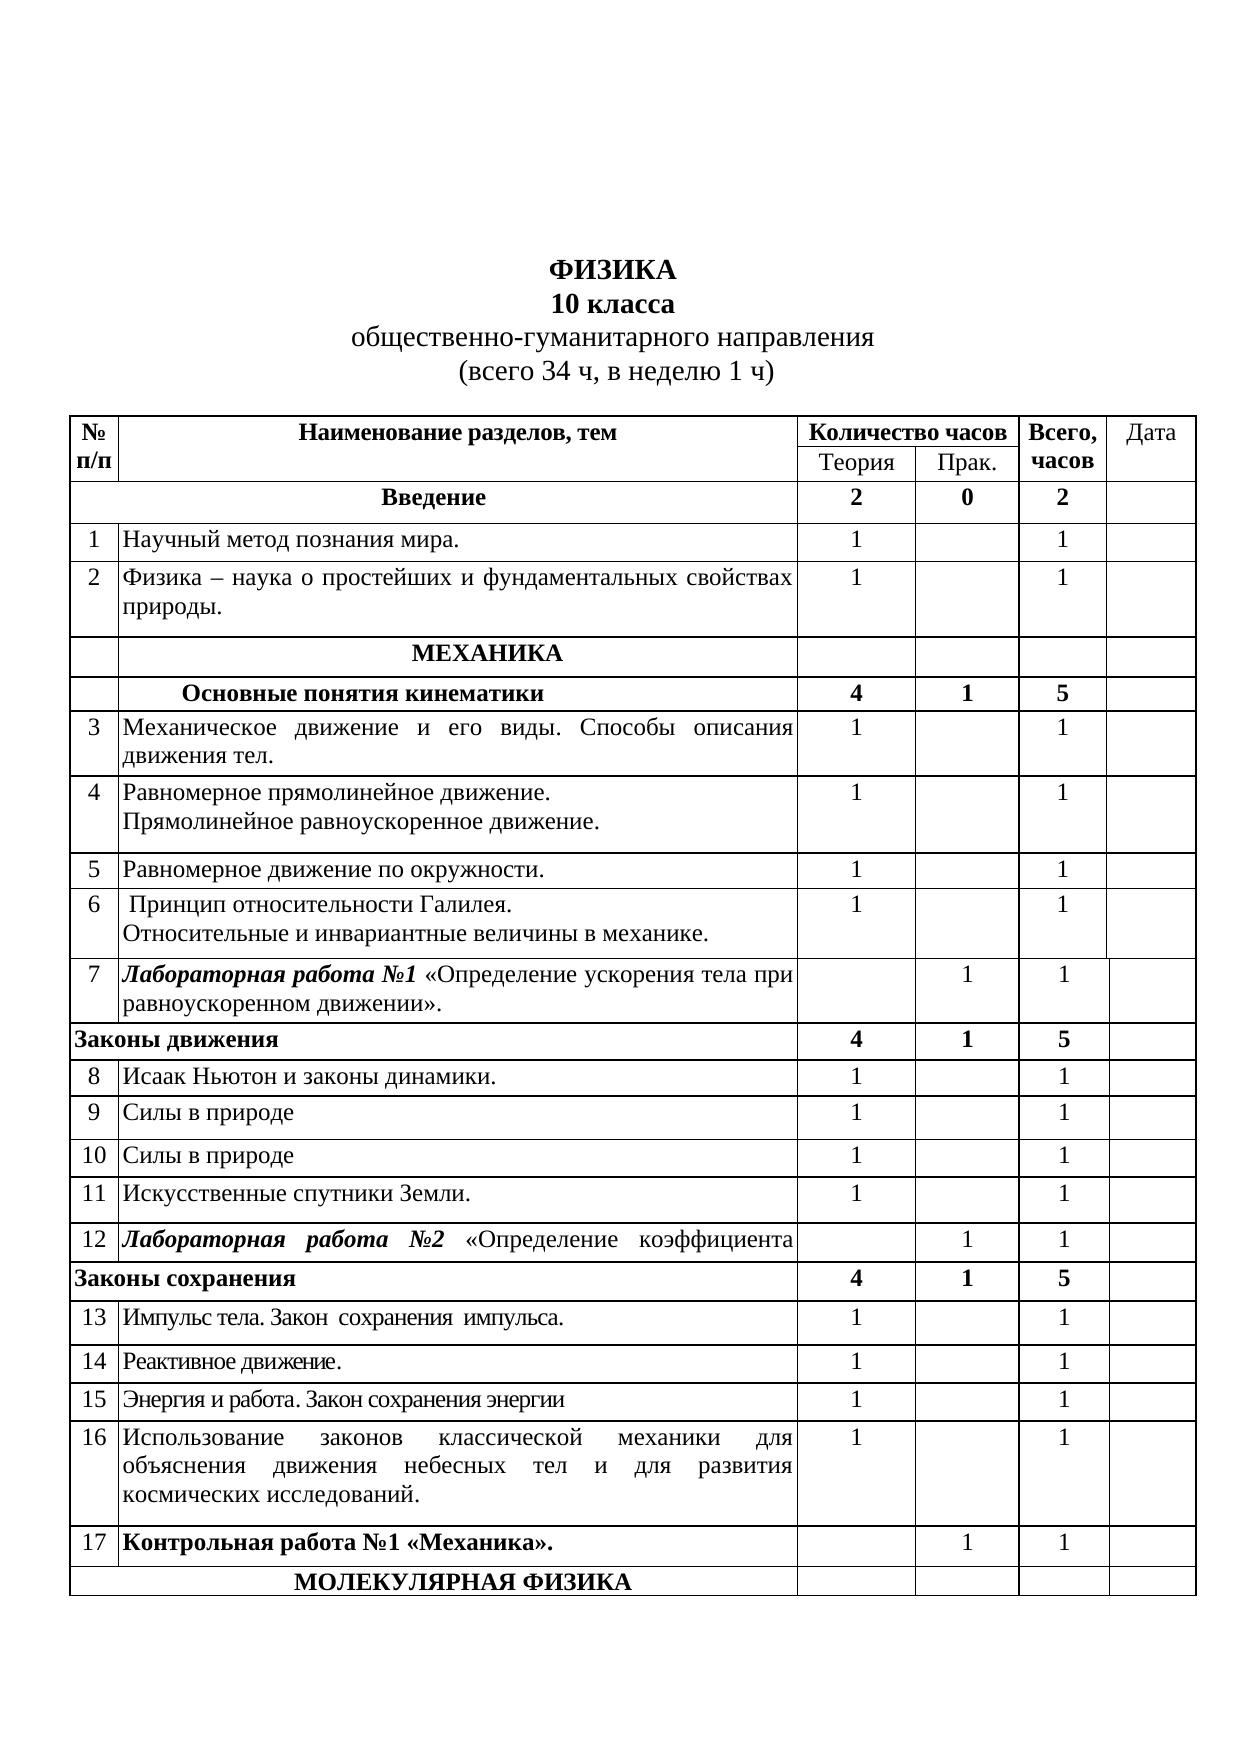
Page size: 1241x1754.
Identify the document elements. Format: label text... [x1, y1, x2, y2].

table_cell 13 [71, 1302, 118, 1344]
table_cell 1 [798, 1346, 915, 1382]
table_cell 1 [1020, 1224, 1109, 1261]
table_cell [798, 1224, 915, 1261]
table_cell 4 [798, 678, 915, 710]
table_cell [916, 638, 1018, 676]
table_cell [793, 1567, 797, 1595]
table_cell 1 [1020, 1061, 1109, 1095]
table_cell 1 [916, 678, 1018, 710]
table_cell 1 [916, 1263, 1018, 1300]
table_cell 1 [798, 524, 915, 561]
text 10 класса [74, 286, 1152, 319]
table_cell 1 [798, 1061, 915, 1095]
table_cell [1110, 1140, 1195, 1176]
table_cell Законы сохранения [71, 1263, 797, 1300]
table_cell [916, 524, 1018, 561]
table_cell Введение [71, 482, 797, 522]
table_cell [916, 1302, 1018, 1344]
table_cell 1 [798, 1097, 915, 1138]
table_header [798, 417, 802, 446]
table_cell [916, 1384, 1018, 1420]
table_cell 1 [1020, 1384, 1109, 1420]
table_cell [1110, 1384, 1195, 1420]
table_cell Прак. [916, 447, 1018, 481]
table_cell 1 [1020, 1346, 1109, 1382]
table_cell [798, 1527, 915, 1566]
table_cell [1107, 524, 1195, 561]
table_cell [916, 1097, 1018, 1138]
table_cell [1110, 1024, 1195, 1059]
table_cell 1 [916, 1527, 1018, 1566]
table_cell 12 [71, 1224, 118, 1261]
table_cell [916, 562, 1018, 636]
table_cell 1 [1020, 524, 1106, 561]
table_cell 1 [798, 1422, 915, 1525]
table_cell 9 [71, 1097, 118, 1138]
table_cell 1 [1020, 1302, 1109, 1344]
table_cell [916, 1346, 1018, 1382]
table_cell 4 [798, 1024, 915, 1059]
table_cell Контрольная работа №1 «Механика». [119, 1527, 797, 1566]
table_cell Энергия и работа. Закон сохранения энергии [119, 1384, 797, 1420]
table_cell [71, 678, 118, 710]
table_cell 7 [71, 959, 118, 1022]
table_cell [916, 1061, 1018, 1095]
table_cell [798, 1567, 802, 1595]
table_cell Равномерное прямолинейное движение. Прямолинейное равноускоренное движение. [119, 777, 797, 852]
table_cell 2 [71, 562, 118, 636]
table_cell [916, 1178, 1018, 1222]
table_cell 1 [1020, 712, 1106, 775]
table_cell [1107, 638, 1195, 676]
table_cell 5 [1020, 1263, 1109, 1300]
table_cell [1107, 562, 1195, 636]
table_cell Лабораторная работа №1 «Определение ускорения тела при равноускоренном движении». [119, 959, 797, 1022]
table_cell Искусственные спутники Земли. [119, 1178, 797, 1222]
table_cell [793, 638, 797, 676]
table_header Наименование разделов, тем [119, 417, 797, 481]
table_cell 1 [798, 1178, 915, 1222]
table_cell [1110, 1422, 1195, 1525]
table_cell 1 [1020, 777, 1106, 852]
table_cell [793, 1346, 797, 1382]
table_cell 2 [798, 482, 915, 522]
table_cell 16 [71, 1422, 118, 1525]
table_cell [1110, 1061, 1195, 1095]
table_cell [1110, 1263, 1195, 1300]
table_cell Исаак Ньютон и законы динамики. [119, 1061, 797, 1095]
table_cell 8 [71, 1061, 118, 1095]
table_cell [71, 638, 118, 676]
table_cell 1 [916, 1224, 1018, 1261]
table_cell 1 [798, 1140, 915, 1176]
table_cell [916, 889, 1018, 958]
table_cell Физика – наука о простейших и фундаментальных свойствах природы. [119, 562, 797, 636]
table_cell [1107, 889, 1195, 958]
table_cell 1 [1020, 1422, 1109, 1525]
table_cell 6 [71, 889, 118, 958]
table_cell [1105, 1567, 1109, 1595]
table_cell 1 [1020, 854, 1106, 887]
table_cell 1 [798, 889, 915, 958]
table_cell 1 [1020, 1178, 1109, 1222]
table_cell 1 [798, 1302, 915, 1344]
table_cell Силы в природе [119, 1097, 797, 1138]
table_cell 1 [798, 712, 915, 775]
table_cell 1 [1020, 1527, 1109, 1566]
table_cell 1 [916, 1024, 1018, 1059]
table_cell [1107, 678, 1195, 710]
text общественно-гуманитарного направления [74, 319, 1152, 353]
table_cell Силы в природе [119, 1140, 797, 1176]
table_cell Равномерное движение по окружности. [119, 854, 797, 887]
table_cell 4 [798, 1263, 915, 1300]
table_cell 14 [71, 1346, 118, 1382]
table_cell 1 [1020, 1097, 1109, 1138]
table_cell 4 [71, 777, 118, 852]
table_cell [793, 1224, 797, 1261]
table_cell 5 [1020, 1024, 1109, 1059]
table_cell [1110, 959, 1195, 1022]
table_cell 1 [1020, 1140, 1109, 1176]
table_cell Импульс тела. Закон сохранения импульса. [119, 1302, 797, 1344]
table_cell [1110, 1302, 1195, 1344]
table_cell Механическое движение и его виды. Способы описания движения тел. [119, 712, 797, 775]
table_cell Основные понятия кинематики [119, 678, 797, 710]
table_cell 0 [916, 482, 1018, 522]
table_cell 15 [71, 1384, 118, 1420]
table_header Дата [1107, 417, 1195, 481]
table_cell [916, 854, 1018, 887]
table_cell 1 [1020, 959, 1109, 1022]
table_cell 5 [1020, 678, 1106, 710]
table_cell 3 [71, 712, 118, 775]
table_cell Теория [798, 447, 915, 481]
table_cell [1107, 482, 1195, 522]
table_cell Научный метод познания мира. [119, 524, 797, 561]
table_cell [798, 638, 915, 676]
table_cell 1 [1020, 889, 1106, 958]
table_cell 1 [798, 777, 915, 852]
table_cell Законы движения [71, 1024, 797, 1059]
table_cell 11 [71, 1178, 118, 1222]
table_cell 2 [1020, 482, 1106, 522]
table_cell [1110, 1527, 1195, 1566]
table_cell Принцип относительности Галилея. Относительные и инвариантные величины в механике. [119, 889, 797, 958]
table_cell [911, 1567, 915, 1595]
text ФИЗИКА [74, 252, 1152, 286]
table_cell [916, 1422, 1018, 1525]
table_cell [916, 712, 1018, 775]
table_cell 17 [71, 1527, 118, 1566]
table_cell 1 [71, 524, 118, 561]
table_cell 1 [798, 562, 915, 636]
table_cell [1107, 777, 1195, 852]
table_cell [1110, 1224, 1195, 1261]
table_cell [1110, 1346, 1195, 1382]
table_cell [1107, 712, 1195, 775]
table_cell [1107, 854, 1195, 887]
text (всего 34 ч, в неделю 1 ч) [74, 353, 1152, 386]
table_cell 5 [71, 854, 118, 887]
table_cell [1110, 1097, 1195, 1138]
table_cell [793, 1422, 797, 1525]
table_cell 1 [916, 959, 1018, 1022]
table_cell [916, 777, 1018, 852]
table_cell 1 [798, 854, 915, 887]
table_cell 1 [798, 1384, 915, 1420]
table_cell 10 [71, 1140, 118, 1176]
table_cell 1 [1020, 562, 1106, 636]
table_cell [1020, 638, 1106, 676]
table_cell [1110, 1178, 1195, 1222]
table_cell [798, 959, 915, 1022]
table_cell [916, 1140, 1018, 1176]
table_header № п/п [71, 417, 118, 481]
